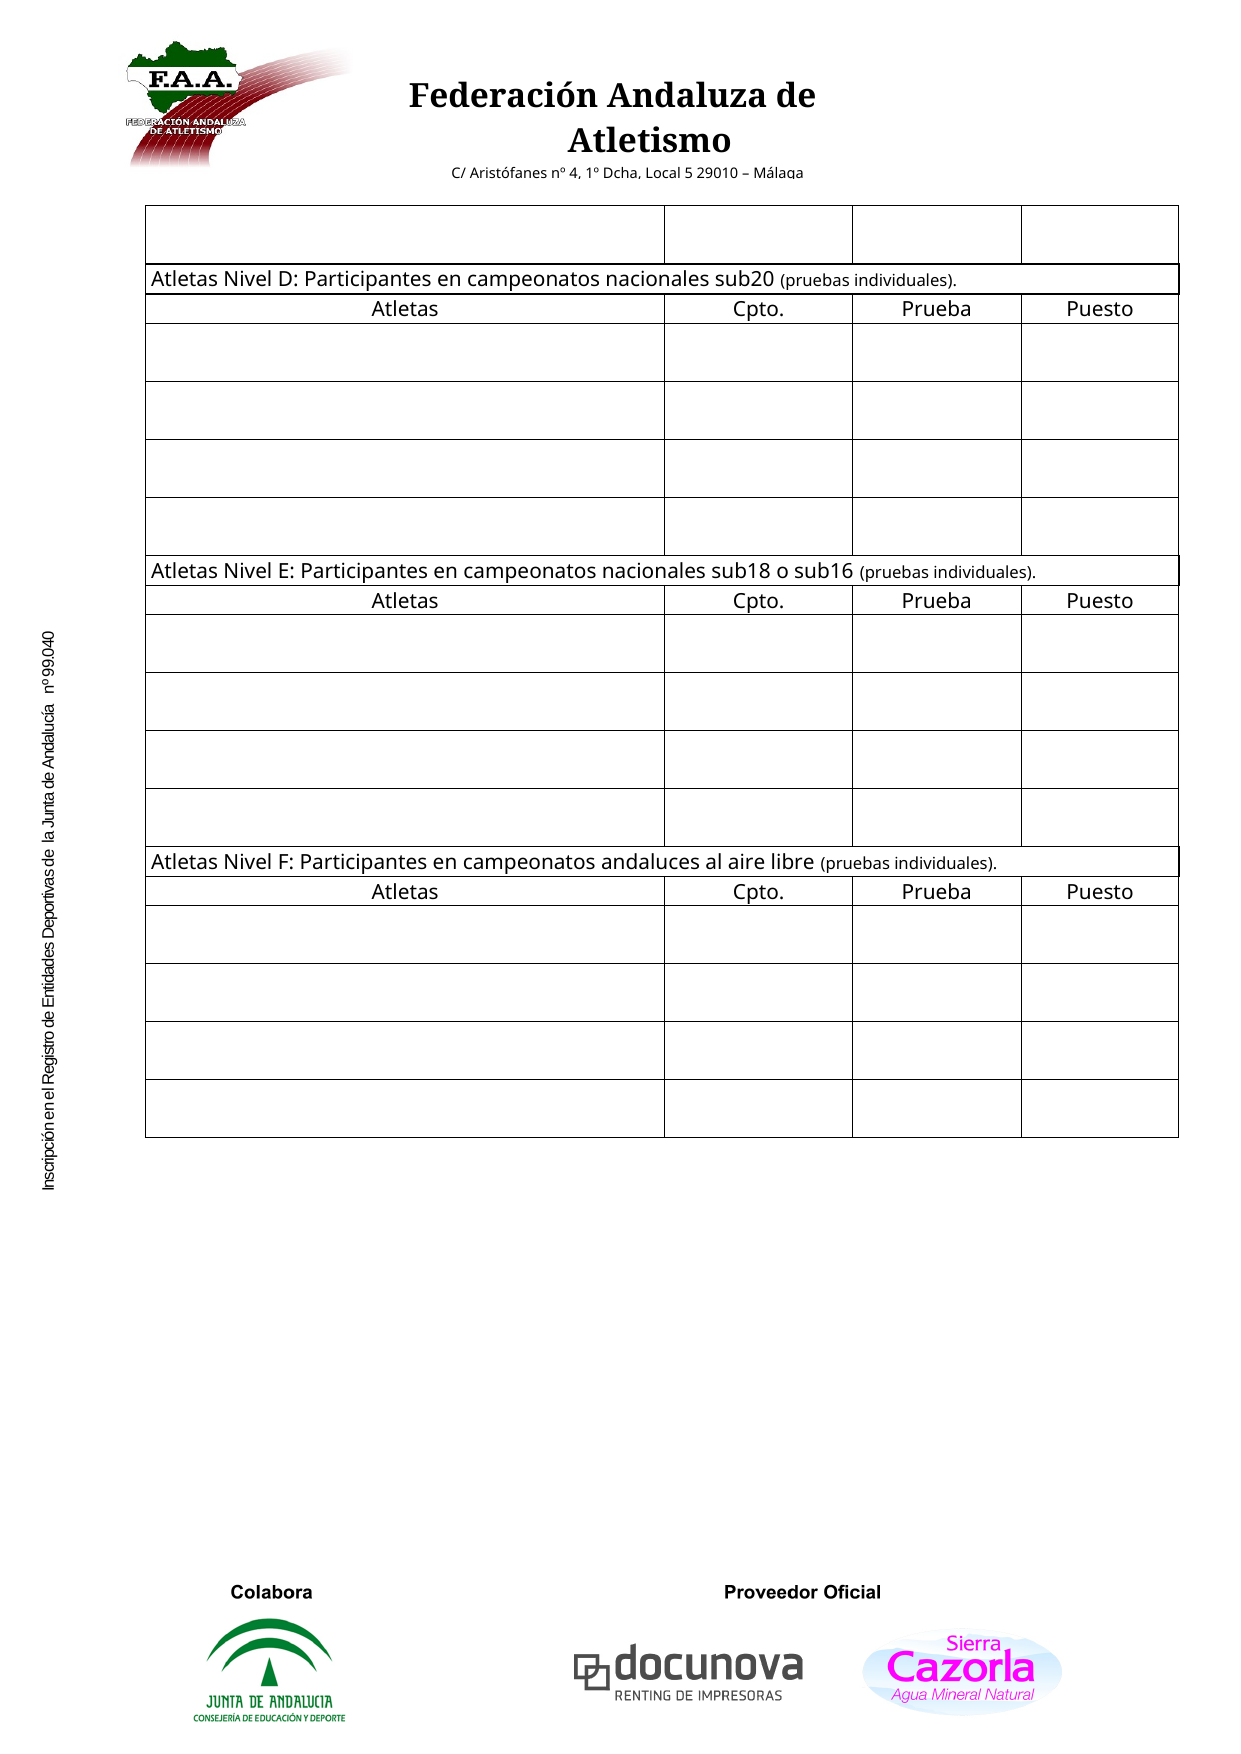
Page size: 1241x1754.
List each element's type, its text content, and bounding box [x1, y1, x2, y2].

table_cell [146, 382, 664, 439]
table_cell [1022, 789, 1178, 846]
table_cell Prueba [853, 295, 1021, 323]
table_cell [1022, 1080, 1178, 1137]
table_cell [1022, 731, 1178, 788]
table_cell [1022, 324, 1178, 381]
table_cell [1022, 673, 1178, 730]
table_cell [146, 964, 664, 1021]
table_cell [853, 440, 1021, 497]
table_cell [146, 789, 664, 846]
table_cell [146, 206, 664, 263]
table_cell Puesto [1022, 295, 1178, 323]
table_cell [853, 498, 1021, 555]
table_cell Atletas Nivel F: Participantes en campeonatos andaluces al aire libre (pruebas individuales). [146, 847, 1178, 876]
table_cell Cpto. [665, 586, 852, 614]
table_cell [1022, 206, 1178, 263]
table_cell [665, 498, 852, 555]
table_cell [146, 440, 664, 497]
table_cell [853, 1080, 1021, 1137]
table_cell [1022, 964, 1178, 1021]
table_cell [146, 1080, 664, 1137]
table_cell Atletas [146, 295, 664, 323]
table_cell [853, 206, 1021, 263]
table_cell [665, 324, 852, 381]
table_cell [146, 324, 664, 381]
table_cell Puesto [1022, 586, 1178, 614]
table_cell [665, 206, 852, 263]
table_cell [665, 382, 852, 439]
table_cell [665, 673, 852, 730]
table_cell Atletas Nivel E: Participantes en campeonatos nacionales sub18 o sub16 (pruebas individuales). [146, 556, 1178, 585]
table_cell [853, 789, 1021, 846]
table_cell [665, 440, 852, 497]
table_cell [665, 906, 852, 963]
table_cell [665, 789, 852, 846]
table_cell [1022, 382, 1178, 439]
table_cell [146, 731, 664, 788]
table_cell [853, 964, 1021, 1021]
table_cell Atletas [146, 877, 664, 905]
table_cell [1022, 440, 1178, 497]
table_cell Atletas [146, 586, 664, 614]
picture [147, 1579, 1104, 1727]
table_cell [853, 382, 1021, 439]
table_cell [146, 615, 664, 672]
table_cell Cpto. [665, 295, 852, 323]
table_cell [853, 324, 1021, 381]
table_cell [665, 964, 852, 1021]
table_cell Cpto. [665, 877, 852, 905]
table_cell Prueba [853, 877, 1021, 905]
table_cell Atletas Nivel D: Participantes en campeonatos nacionales sub20 (pruebas individuales). [146, 265, 1178, 293]
table_cell Prueba [853, 586, 1021, 614]
table_cell [146, 1022, 664, 1079]
table_cell [853, 615, 1021, 672]
table_cell [853, 1022, 1021, 1079]
table_cell [146, 673, 664, 730]
table_cell [853, 673, 1021, 730]
table_cell [1022, 615, 1178, 672]
table_cell [665, 731, 852, 788]
table_cell [853, 906, 1021, 963]
table_cell [665, 615, 852, 672]
table_cell [146, 498, 664, 555]
table_cell [146, 906, 664, 963]
table_cell [1022, 906, 1178, 963]
table_cell [665, 1022, 852, 1079]
table_cell [665, 1080, 852, 1137]
table_cell [1022, 1022, 1178, 1079]
table_cell [1022, 498, 1178, 555]
table_cell [853, 731, 1021, 788]
table_cell Puesto [1022, 877, 1178, 905]
picture [118, 29, 362, 180]
